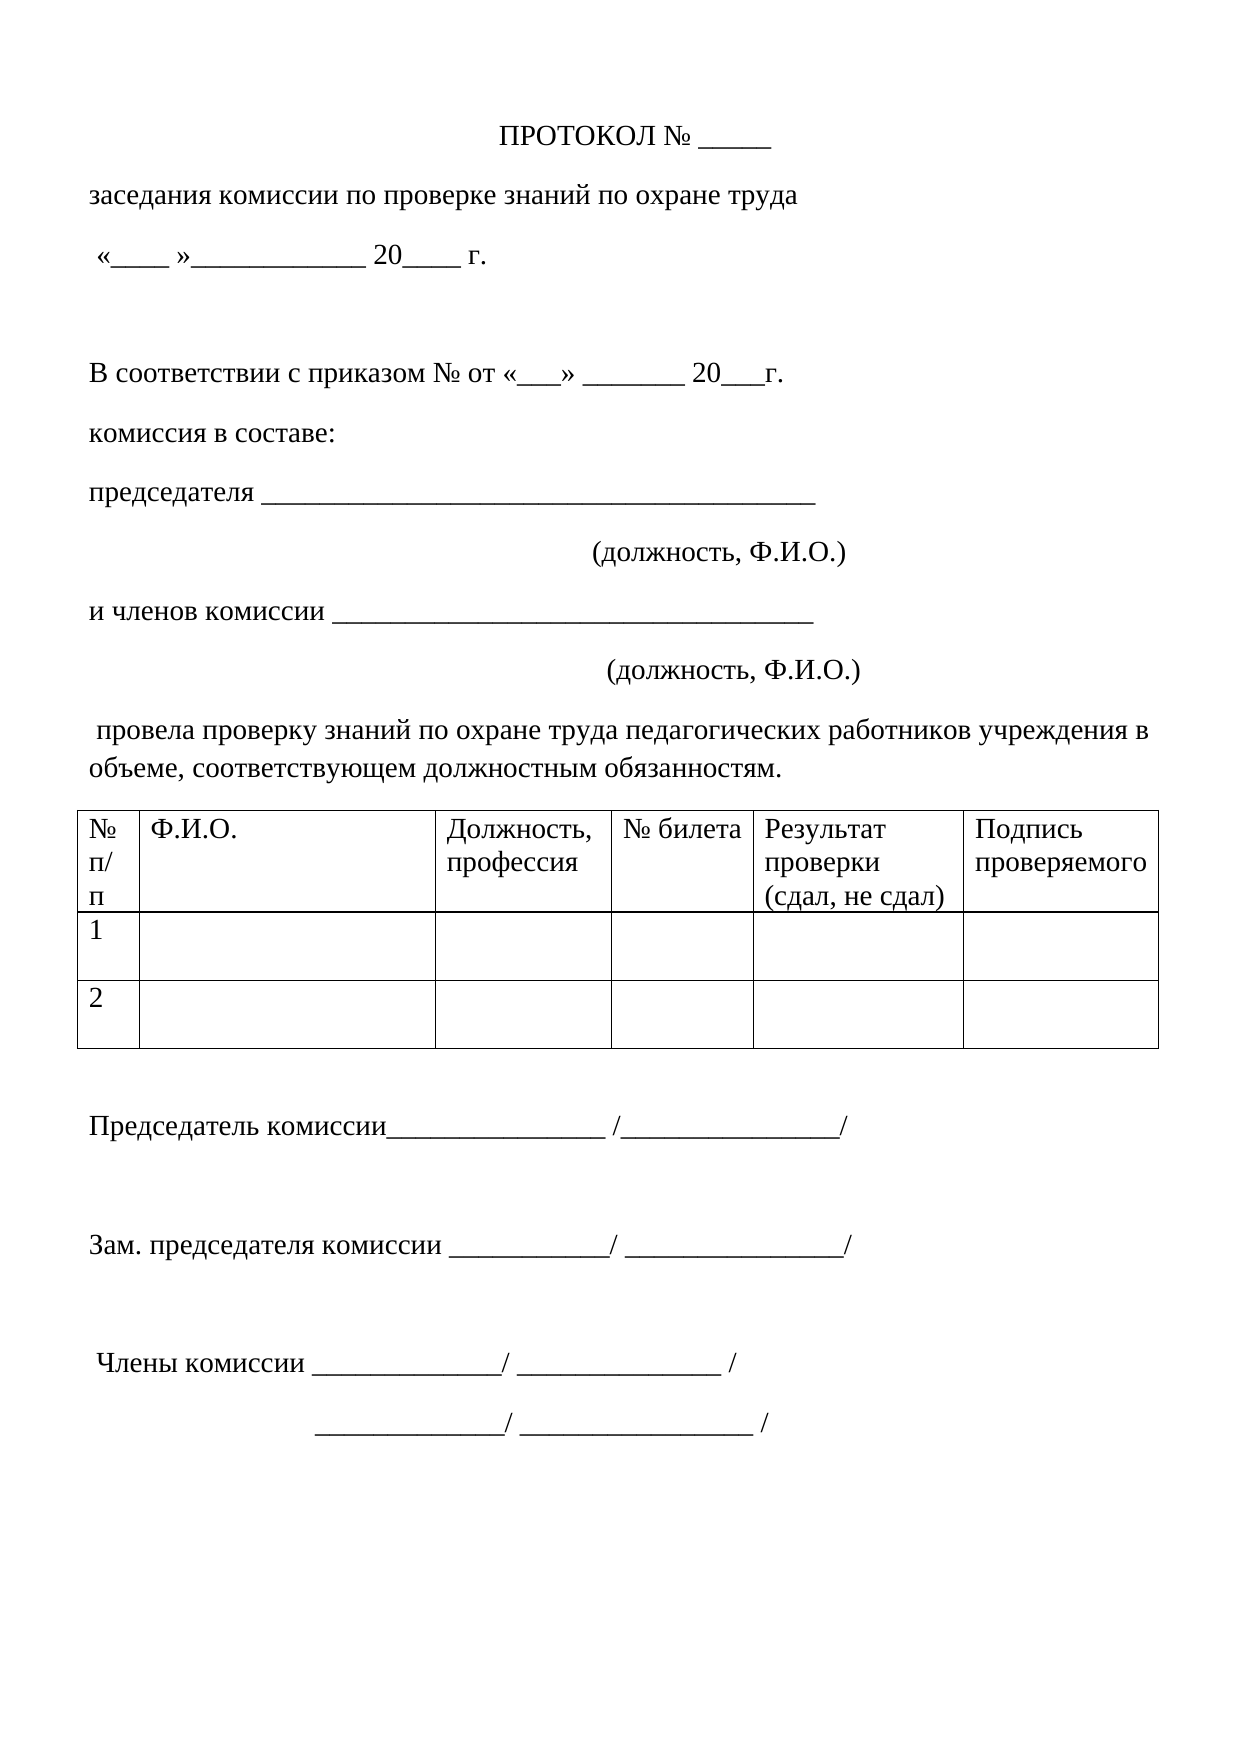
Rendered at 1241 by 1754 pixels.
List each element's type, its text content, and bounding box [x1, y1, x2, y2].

text заседания комиссии по проверке знаний по охране труда [89, 177, 1181, 211]
table_header Подпись проверяемого [964, 811, 1158, 911]
table_cell [140, 981, 435, 1048]
table_cell [964, 981, 1158, 1048]
table_cell [754, 913, 963, 979]
table_cell [612, 981, 753, 1048]
table_cell [612, 913, 753, 979]
text (должность, Ф.И.О.) [89, 652, 1181, 686]
text «____ »____________ 20____ г. [89, 237, 1181, 270]
table_header № билета [612, 811, 753, 911]
text (должность, Ф.И.О.) [89, 534, 1181, 567]
table_cell [436, 981, 611, 1048]
text Зам. председателя комиссии ___________/ _______________/ [89, 1227, 1181, 1260]
table_cell [754, 981, 963, 1048]
text председателя ______________________________________ [89, 474, 1181, 508]
table_header Ф.И.О. [140, 811, 435, 911]
table_cell [436, 913, 611, 979]
text комиссия в составе: [89, 415, 1181, 448]
table_header Должность, профессия [436, 811, 611, 911]
text _____________/ ________________ / [89, 1405, 1181, 1438]
table_cell [140, 913, 435, 979]
table_header Результат проверки (сдал, не сдал) [754, 811, 963, 911]
table_cell [964, 913, 1158, 979]
table_header № п/п [78, 811, 139, 911]
text провела проверку знаний по охране труда педагогических работников учреждения в объеме, соответствующем должностным обязанностям. [89, 712, 1181, 784]
text ПРОТОКОЛ № _____ [89, 118, 1181, 152]
text Председатель комиссии_______________ /_______________/ [89, 1108, 1181, 1142]
text и членов комиссии _________________________________ [89, 593, 1181, 627]
table_cell 1 [78, 913, 139, 979]
table_cell 2 [78, 981, 139, 1048]
text Члены комиссии _____________/ ______________ / [89, 1346, 1181, 1379]
text В соответствии с приказом № от «___» _______ 20___г. [89, 356, 1181, 389]
